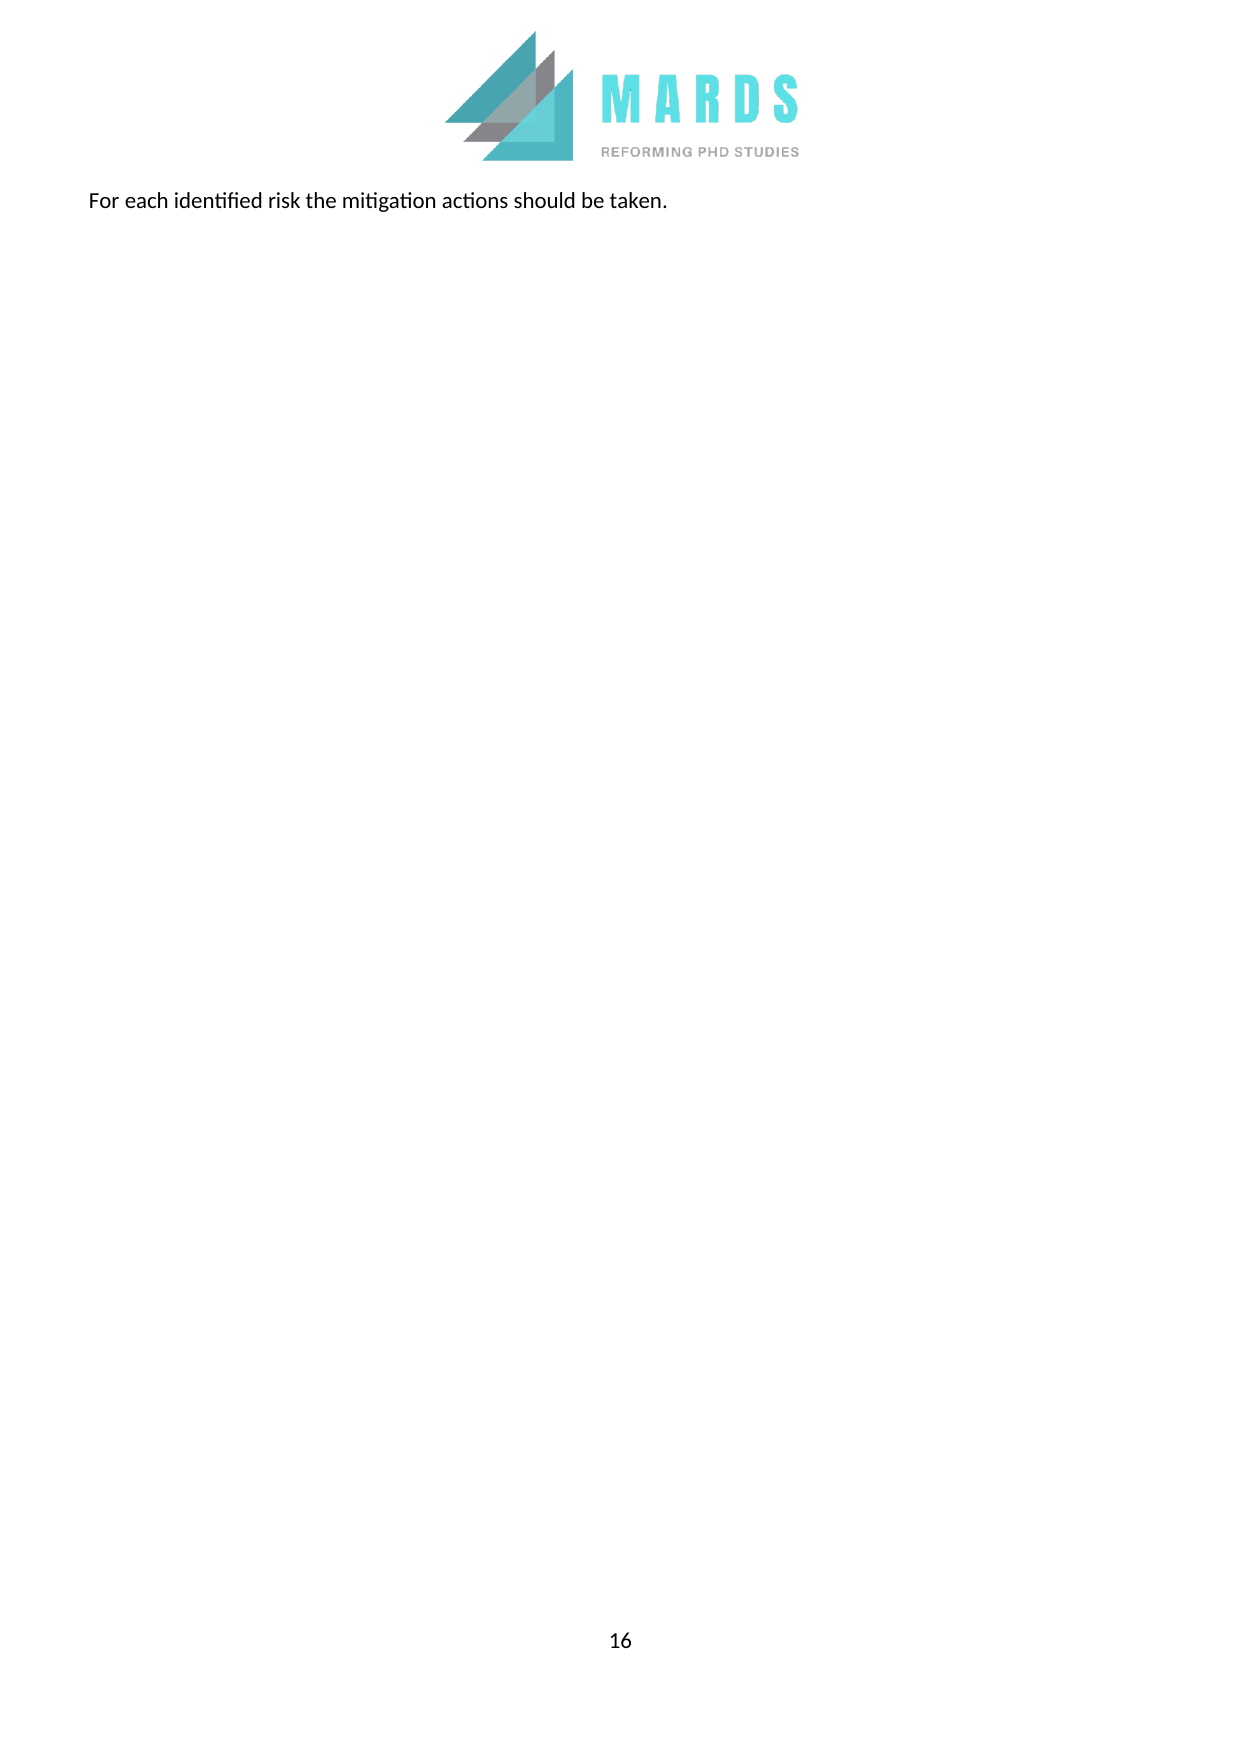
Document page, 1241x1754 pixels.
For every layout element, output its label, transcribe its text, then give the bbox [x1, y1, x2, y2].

picture [432, 7, 814, 164]
text For each identified risk the mitigation actions should be taken. [89, 186, 1152, 214]
